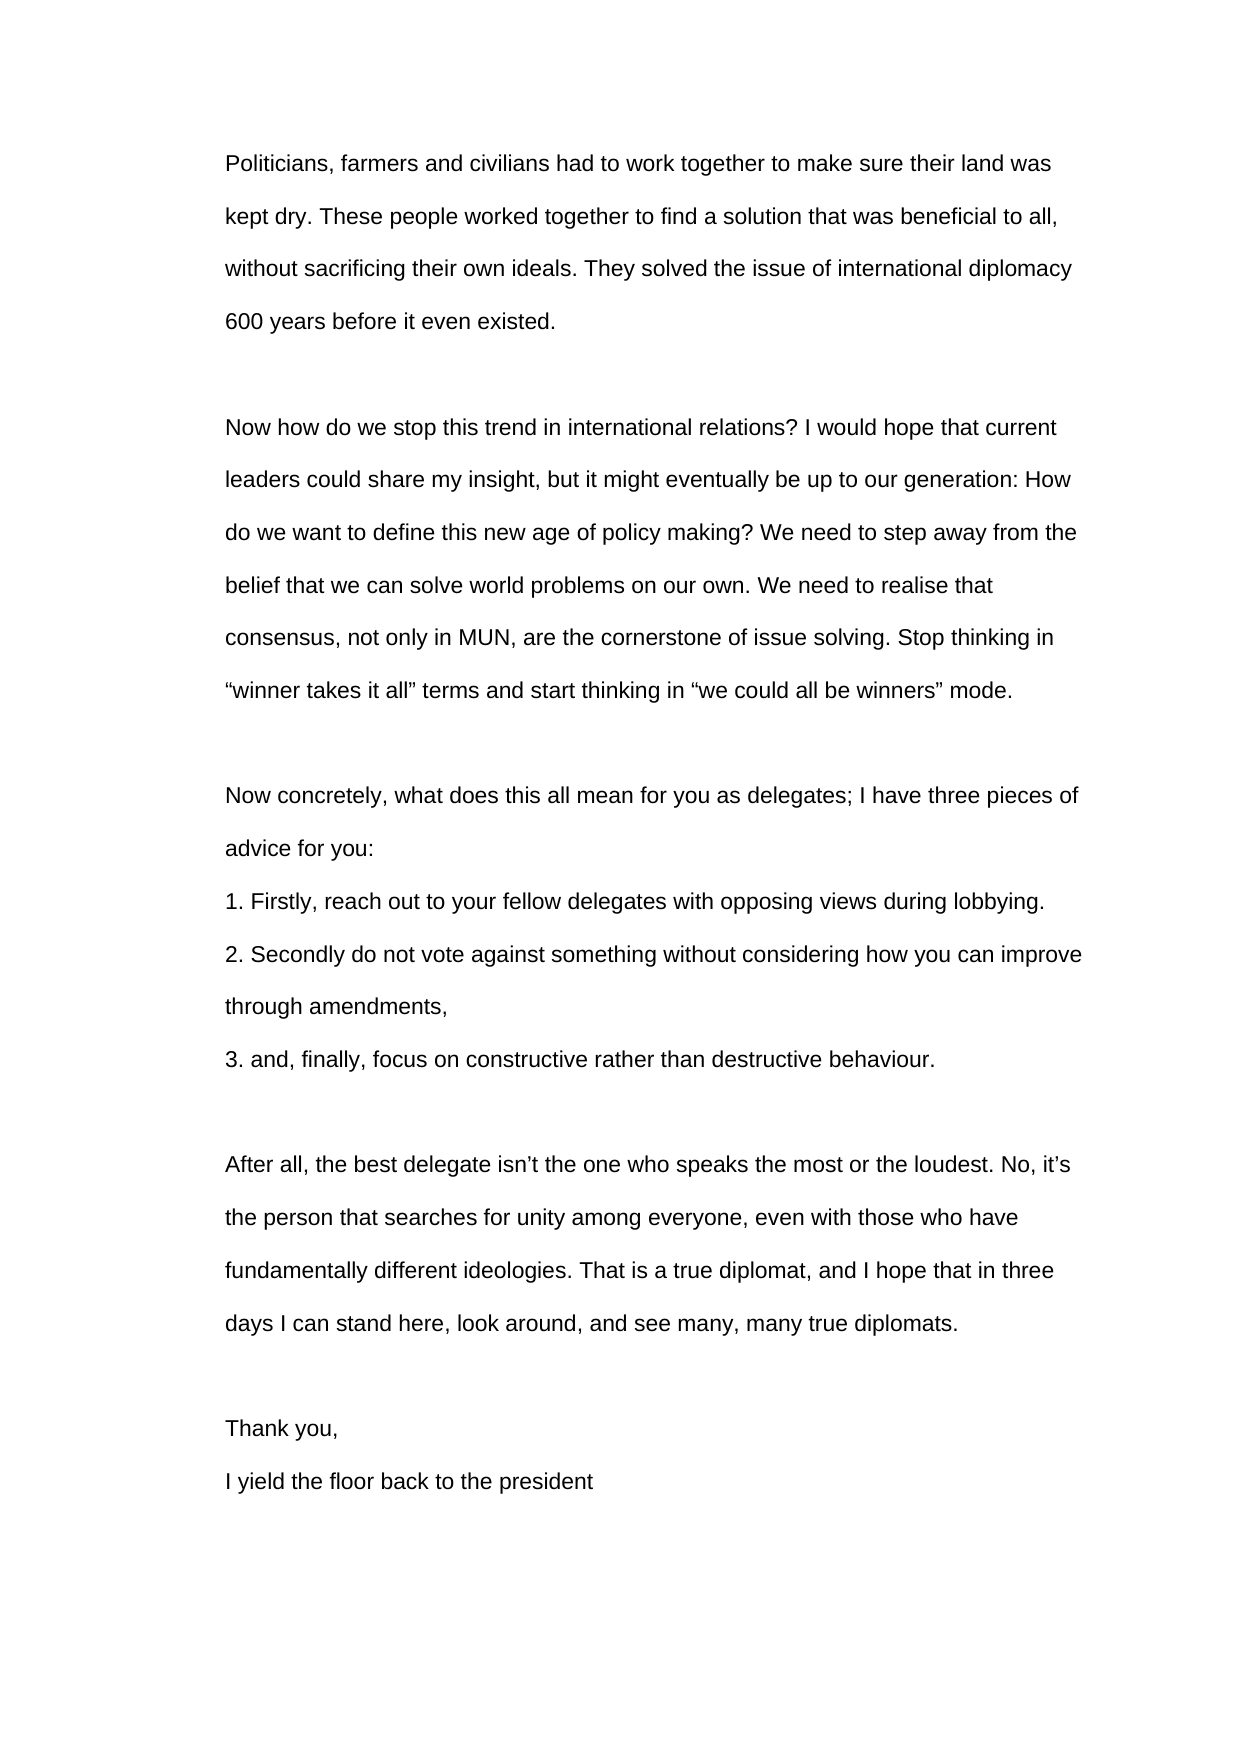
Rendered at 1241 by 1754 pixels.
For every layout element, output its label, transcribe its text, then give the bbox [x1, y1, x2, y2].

text 1. Firstly, reach out to your fellow delegates with opposing views during lobbying. [225, 888, 1090, 914]
text Now how do we stop this trend in international relations? I would hope that current leaders could share my insight, but it might eventually be up to our generation: How do we want to define this new age of policy making? We need to step away from the belief that we can solve world problems on our own. We need to realise that consensus, not only in MUN, are the cornerstone of issue solving. Stop thinking in “winner takes it all” terms and start thinking in “we could all be winners” mode. [225, 413, 1090, 703]
text 3. and, finally, focus on constructive rather than destructive behaviour. [225, 1046, 1090, 1072]
text I yield the floor back to the president [225, 1468, 1090, 1494]
text After all, the best delegate isn’t the one who speaks the most or the loudest. No, it’s the person that searches for unity among everyone, even with those who have fundamentally different ideologies. That is a true diplomat, and I hope that in three days I can stand here, look around, and see many, many true diplomats. [225, 1151, 1090, 1336]
text Politicians, farmers and civilians had to work together to make sure their land was kept dry. These people worked together to find a solution that was beneficial to all, without sacrificing their own ideals. They solved the issue of international diplomacy 600 years before it even existed. [225, 150, 1090, 334]
text Thank you, [225, 1415, 1090, 1441]
text 2. Secondly do not vote against something without considering how you can improve through amendments, [225, 941, 1090, 1020]
text Now concretely, what does this all mean for you as delegates; I have three pieces of advice for you: [225, 782, 1090, 862]
